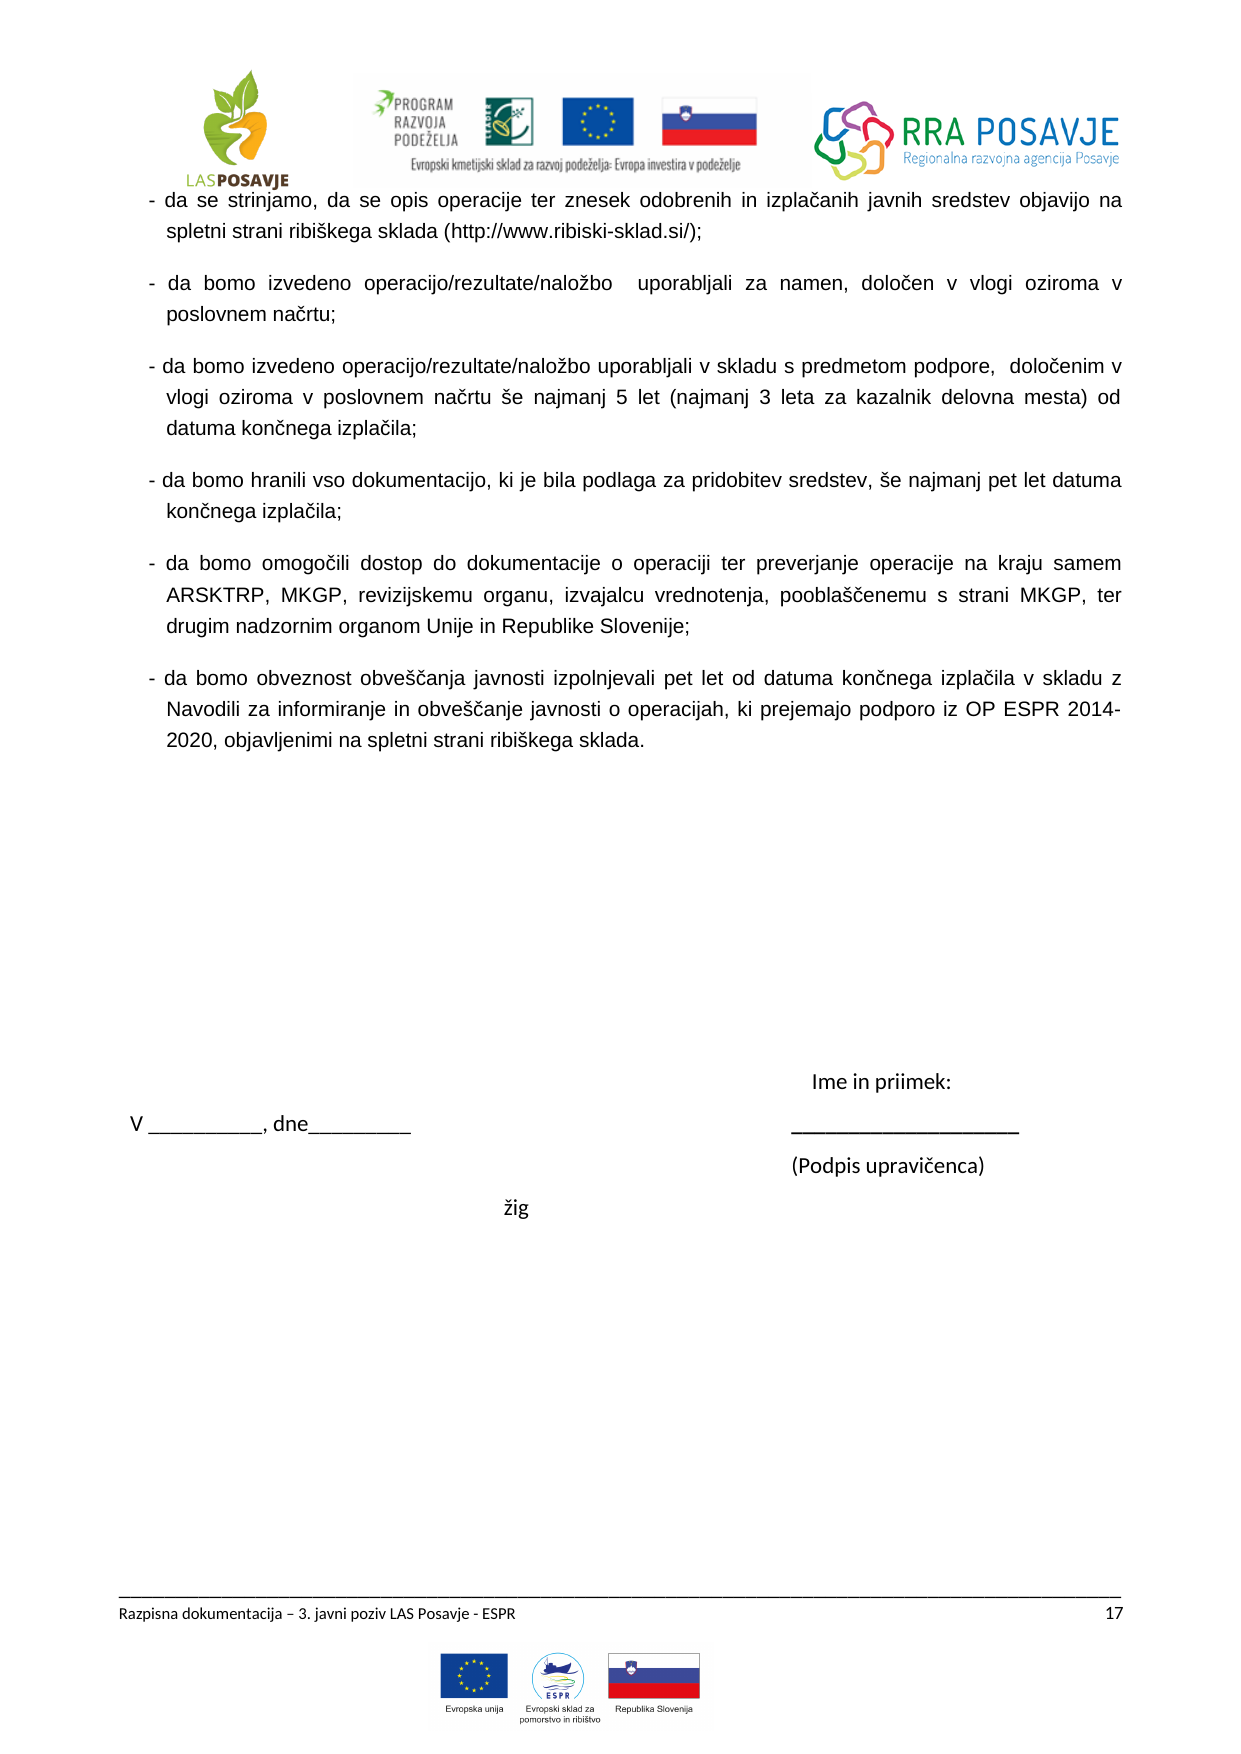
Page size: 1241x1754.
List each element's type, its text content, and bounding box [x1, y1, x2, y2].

text - da se strinjamo, da se opis operacije ter znesek odobrenih in izplačanih javnih sredstev objavijo na spletni strani ribiškega sklada (http://www.ribiski-sklad.si/); [148, 188, 1123, 243]
picture [171, 66, 304, 188]
text - da bomo omogočili dostop do dokumentacije o operaciji ter preverjanje operacije na kraju samem ARSKTRP, MKGP, revizijskemu organu, izvajalcu vrednotenja, pooblaščenemu s strani MKGP, ter drugim nadzornim organom Unije in Republike Slovenije; [148, 551, 1123, 637]
text - da bomo obveznost obveščanja javnosti izpolnjevali pet let od datuma končnega izplačila v skladu z Navodili za informiranje in obveščanje javnosti o operacijah, ki prejemajo podporo iz OP ESPR 2014-2020, objavljenimi na spletni strani ribiškega sklada. [148, 666, 1123, 752]
picture [428, 1642, 714, 1731]
table_header žig [493, 1067, 780, 1276]
picture [352, 73, 1124, 188]
text - da bomo izvedeno operacijo/rezultate/naložbo uporabljali za namen, določen v vlogi oziroma v poslovnem načrtu; [148, 271, 1123, 326]
table_header V __________, dne_________ [119, 1067, 492, 1276]
text - da bomo hranili vso dokumentacijo, ki je bila podlaga za pridobitev sredstev, še najmanj pet let datuma končnega izplačila; [148, 468, 1123, 523]
text - da bomo izvedeno operacijo/rezultate/naložbo uporabljali v skladu s predmetom podpore, določenim v vlogi oziroma v poslovnem načrtu še najmanj 5 let (najmanj 3 leta za kazalnik delovna mesta) od datuma končnega izplačila; [148, 354, 1123, 440]
table_header Ime in priimek: ____________________ (Podpis upravičenca) [780, 1067, 1078, 1276]
